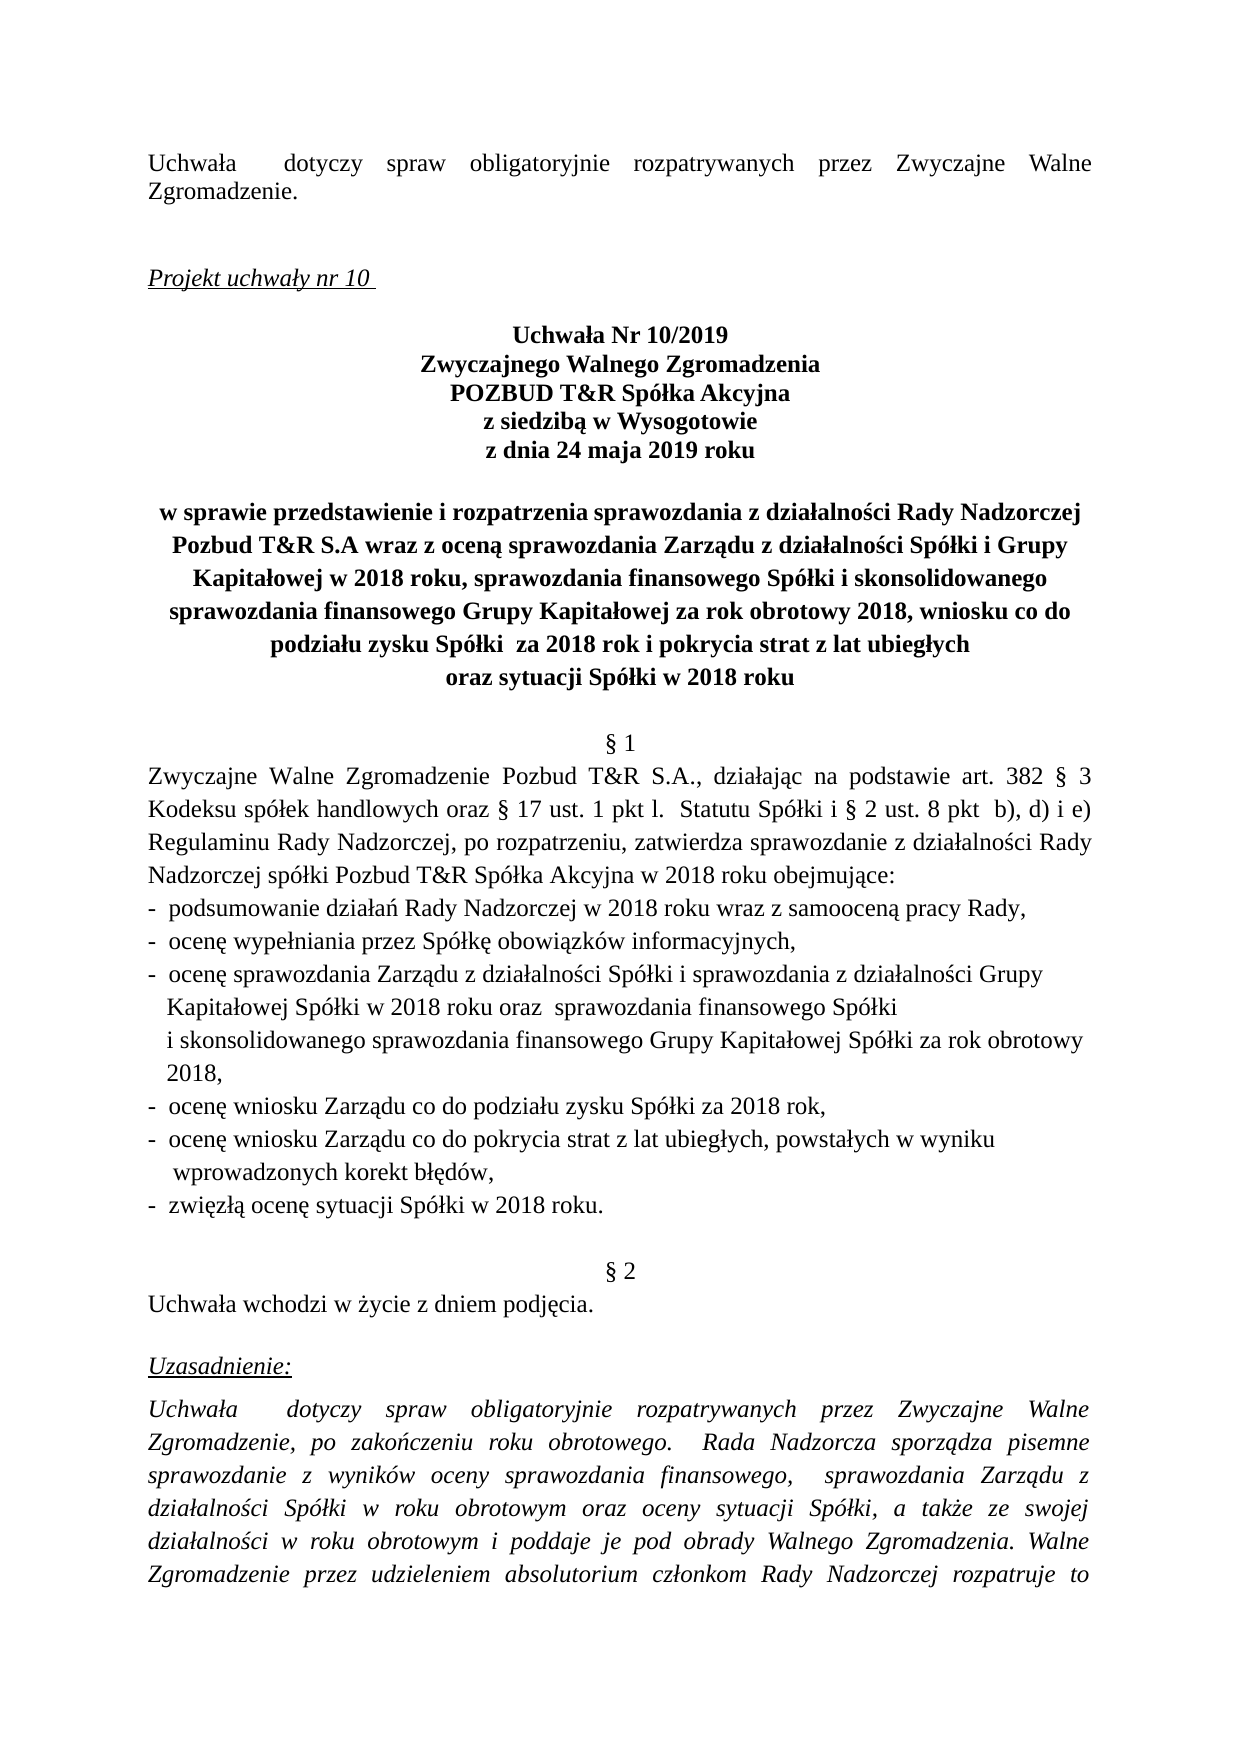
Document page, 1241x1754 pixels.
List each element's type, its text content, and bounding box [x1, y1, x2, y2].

text - ocenę sprawozdania Zarządu z działalności Spółki i sprawozdania z działalności Grupy [148, 959, 1093, 988]
text w sprawie przedstawienie i rozpatrzenia sprawozdania z działalności Rady Nadzorczej Pozbud T&R S.A wraz z oceną sprawozdania Zarządu z działalności Spółki i Grupy Kapitałowej w 2018 roku, sprawozdania finansowego Spółki i skonsolidowanego sprawozdania finansowego Grupy Kapitałowej za rok obrotowy 2018, wniosku co do podziału zysku Spółki za 2018 rok i pokrycia strat z lat ubiegłych [148, 497, 1093, 658]
text Zwyczajnego Walnego Zgromadzenia [148, 349, 1093, 378]
text Zwyczajne Walne Zgromadzenie Pozbud T&R S.A., działając na podstawie art. 382 § 3 Kodeksu spółek handlowych oraz § 17 ust. 1 pkt l. Statutu Spółki i § 2 ust. 8 pkt b), d) i e) Regulaminu Rady Nadzorczej, po rozpatrzeniu, zatwierdza sprawozdanie z działalności Rady Nadzorczej spółki Pozbud T&R Spółka Akcyjna w 2018 roku obejmujące: [148, 761, 1093, 889]
text - ocenę wniosku Zarządu co do podziału zysku Spółki za 2018 rok, [148, 1091, 1093, 1120]
text z dnia 24 maja 2019 roku [148, 435, 1093, 464]
text § 2 [148, 1256, 1093, 1285]
text Uchwała wchodzi w życie z dniem podjęcia. [148, 1289, 1093, 1318]
text POZBUD T&R Spółka Akcyjna [148, 378, 1093, 406]
text - zwięzłą ocenę sytuacji Spółki w 2018 roku. [148, 1190, 1093, 1219]
subtitle - ocenę wniosku Zarządu co do pokrycia strat z lat ubiegłych, powstałych w wyniku [148, 1124, 1093, 1153]
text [148, 1394, 1093, 1588]
text 2018, [148, 1058, 1093, 1087]
text Uchwała dotyczy spraw obligatoryjnie rozpatrywanych przez Zwyczajne Walne Zgromadzenie. [148, 148, 1093, 205]
text Uzasadnienie: [148, 1351, 1093, 1380]
text Uchwała Nr 10/2019 [148, 320, 1093, 349]
text z siedzibą w Wysogotowie [148, 406, 1093, 435]
text - podsumowanie działań Rady Nadzorczej w 2018 roku wraz z samooceną pracy Rady, [148, 893, 1093, 922]
text Kapitałowej Spółki w 2018 roku oraz sprawozdania finansowego Spółki [148, 992, 1093, 1021]
text i skonsolidowanego sprawozdania finansowego Grupy Kapitałowej Spółki za rok obrotowy [148, 1025, 1093, 1054]
text - ocenę wypełniania przez Spółkę obowiązków informacyjnych, [148, 926, 1093, 955]
subtitle wprowadzonych korekt błędów, [148, 1157, 1093, 1186]
text § 1 [148, 728, 1093, 757]
text oraz sytuacji Spółki w 2018 roku [148, 662, 1093, 691]
text Projekt uchwały nr 10 [148, 263, 1093, 291]
